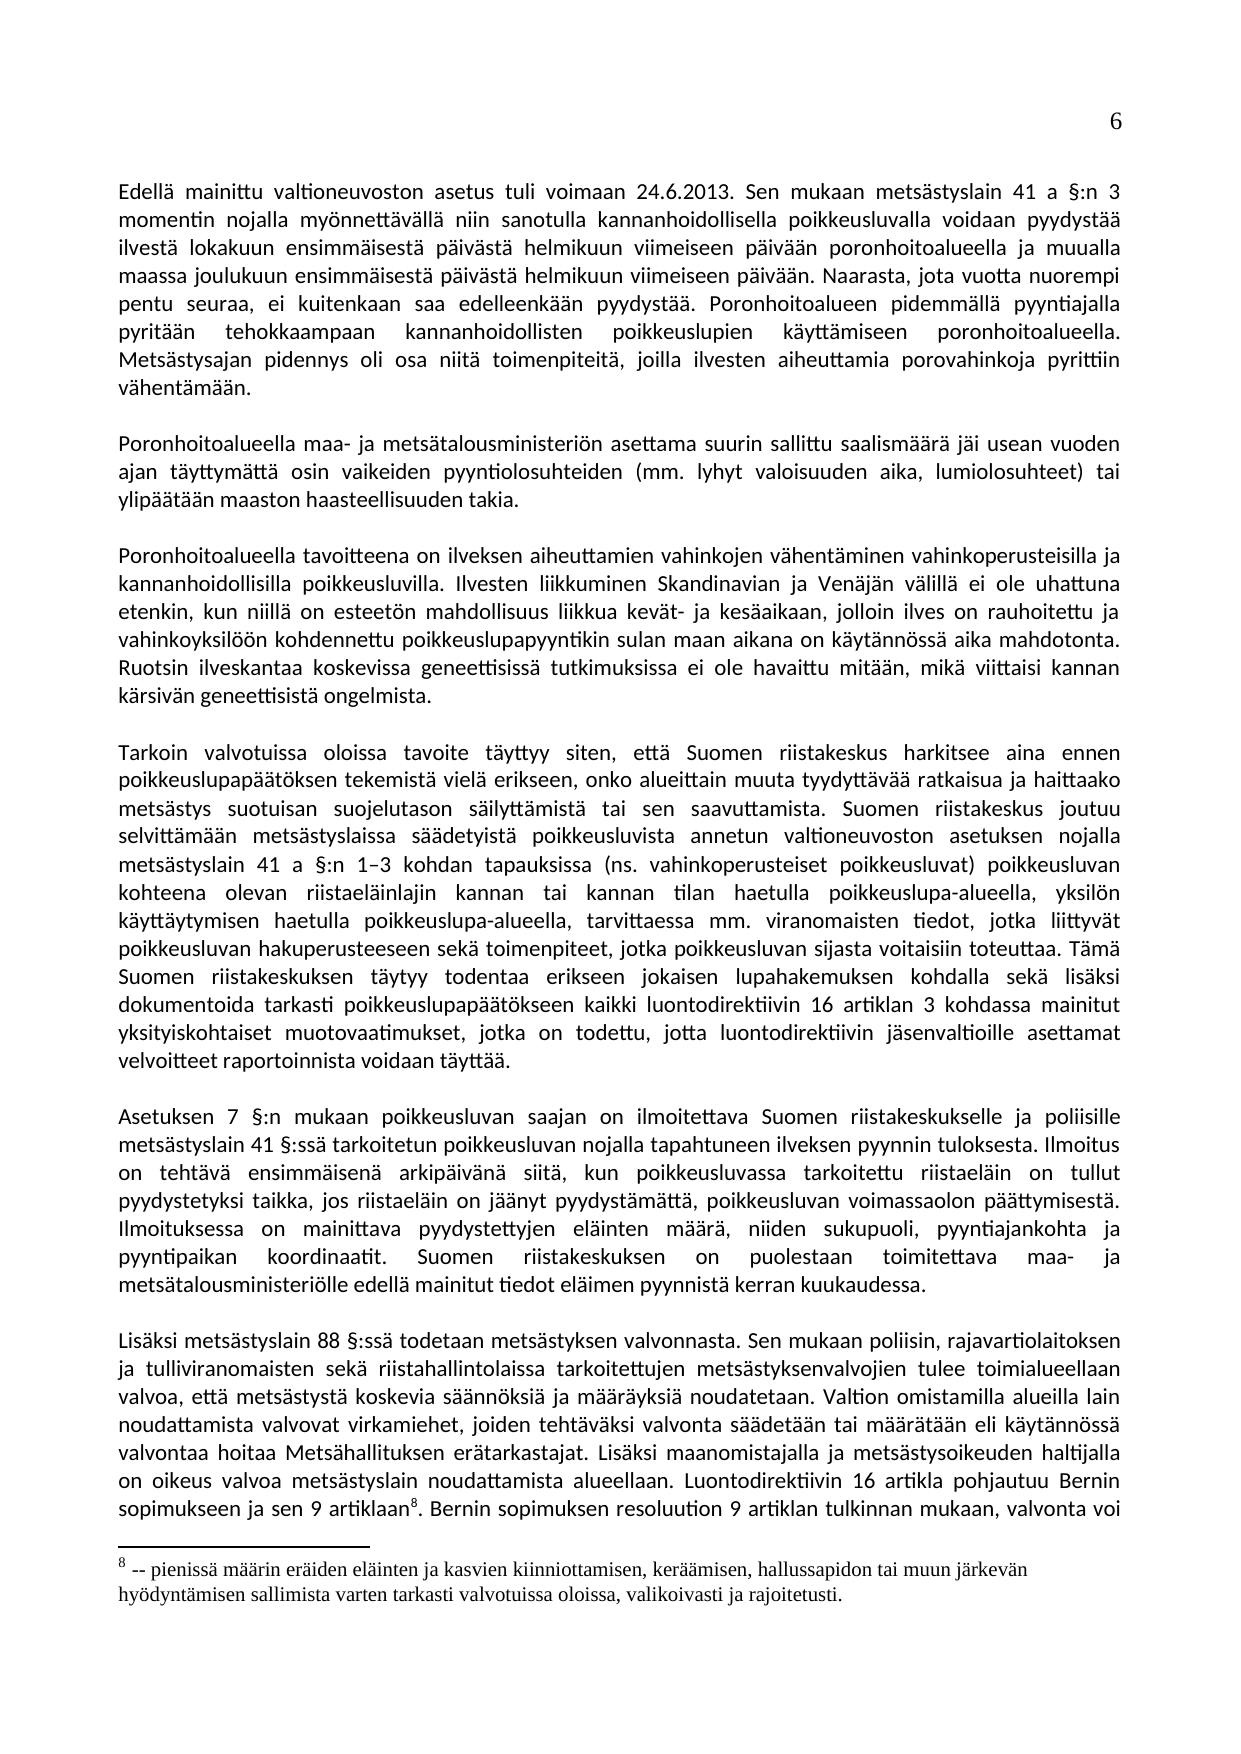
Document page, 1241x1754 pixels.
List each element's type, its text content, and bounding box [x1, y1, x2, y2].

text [118, 1326, 1122, 1522]
text Tarkoin valvotuissa oloissa tavoite täyttyy siten, että Suomen riistakeskus harkitsee aina ennen poikkeuslupapäätöksen tekemistä vielä erikseen, onko alueittain muuta tyydyttävää ratkaisua ja haittaako metsästys suotuisan suojelutason säilyttämistä tai sen saavuttamista. Suomen riistakeskus joutuu selvittämään metsästyslaissa säädetyistä poikkeusluvista annetun valtioneuvoston asetuksen nojalla metsästyslain 41 a §:n 1–3 kohdan tapauksissa (ns. vahinkoperusteiset poikkeusluvat) poikkeusluvan kohteena olevan riistaeläinlajin kannan tai kannan tilan haetulla poikkeuslupa-alueella, yksilön käyttäytymisen haetulla poikkeuslupa-alueella, tarvittaessa mm. viranomaisten tiedot, jotka liittyvät poikkeusluvan hakuperusteeseen sekä toimenpiteet, jotka poikkeusluvan sijasta voitaisiin toteuttaa. Tämä Suomen riistakeskuksen täytyy todentaa erikseen jokaisen lupahakemuksen kohdalla sekä lisäksi dokumentoida tarkasti poikkeuslupapäätökseen kaikki luontodirektiivin 16 artiklan 3 kohdassa mainitut yksityiskohtaiset muotovaatimukset, jotka on todettu, jotta luontodirektiivin jäsenvaltioille asettamat velvoitteet raportoinnista voidaan täyttää. [118, 738, 1122, 1074]
text Poronhoitoalueella maa- ja metsätalousministeriön asettama suurin sallittu saalismäärä jäi usean vuoden ajan täyttymättä osin vaikeiden pyyntiolosuhteiden (mm. lyhyt valoisuuden aika, lumiolosuhteet) tai ylipäätään maaston haasteellisuuden takia. [118, 429, 1122, 513]
text Edellä mainittu valtioneuvoston asetus tuli voimaan 24.6.2013. Sen mukaan metsästyslain 41 a §:n 3 momentin nojalla myönnettävällä niin sanotulla kannanhoidollisella poikkeusluvalla voidaan pyydystää ilvestä lokakuun ensimmäisestä päivästä helmikuun viimeiseen päivään poronhoitoalueella ja muualla maassa joulukuun ensimmäisestä päivästä helmikuun viimeiseen päivään. Naarasta, jota vuotta nuorempi pentu seuraa, ei kuitenkaan saa edelleenkään pyydystää. Poronhoitoalueen pidemmällä pyyntiajalla pyritään tehokkaampaan kannanhoidollisten poikkeuslupien käyttämiseen poronhoitoalueella. Metsästysajan pidennys oli osa niitä toimenpiteitä, joilla ilvesten aiheuttamia porovahinkoja pyrittiin vähentämään. [118, 177, 1122, 401]
text Poronhoitoalueella tavoitteena on ilveksen aiheuttamien vahinkojen vähentäminen vahinkoperusteisilla ja kannanhoidollisilla poikkeusluvilla. Ilvesten liikkuminen Skandinavian ja Venäjän välillä ei ole uhattuna etenkin, kun niillä on esteetön mahdollisuus liikkua kevät- ja kesäaikaan, jolloin ilves on rauhoitettu ja vahinkoyksilöön kohdennettu poikkeuslupapyyntikin sulan maan aikana on käytännössä aika mahdotonta. Ruotsin ilveskantaa koskevissa geneettisissä tutkimuksissa ei ole havaittu mitään, mikä viittaisi kannan kärsivän geneettisistä ongelmista. [118, 541, 1122, 709]
text Asetuksen 7 §:n mukaan poikkeusluvan saajan on ilmoitettava Suomen riistakeskukselle ja poliisille metsästyslain 41 §:ssä tarkoitetun poikkeusluvan nojalla tapahtuneen ilveksen pyynnin tuloksesta. Ilmoitus on tehtävä ensimmäisenä arkipäivänä siitä, kun poikkeusluvassa tarkoitettu riistaeläin on tullut pyydystetyksi taikka, jos riistaeläin on jäänyt pyydystämättä, poikkeusluvan voimassaolon päättymisestä. Ilmoituksessa on mainittava pyydystettyjen eläinten määrä, niiden sukupuoli, pyyntiajankohta ja pyyntipaikan koordinaatit. Suomen riistakeskuksen on puolestaan toimitettava maa- ja metsätalousministeriölle edellä mainitut tiedot eläimen pyynnistä kerran kuukaudessa. [118, 1102, 1122, 1298]
